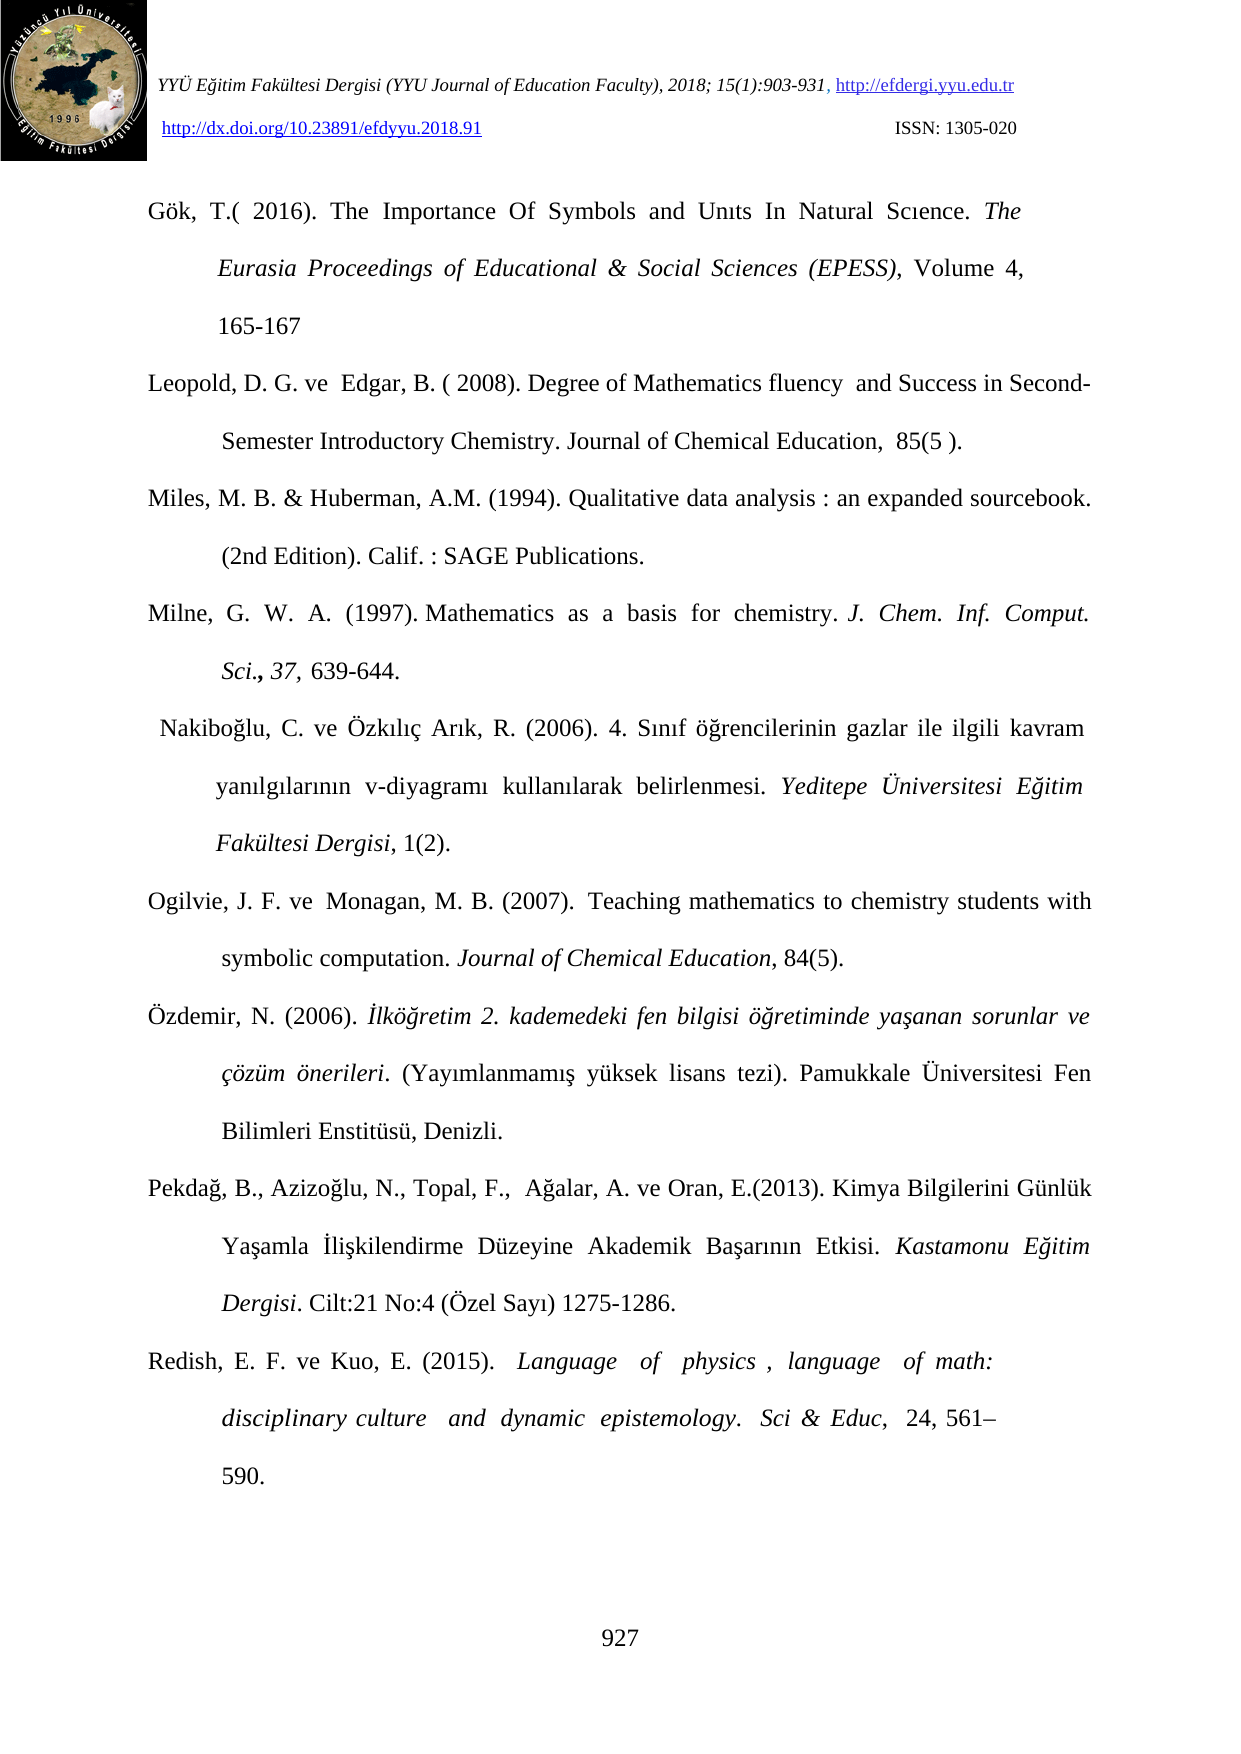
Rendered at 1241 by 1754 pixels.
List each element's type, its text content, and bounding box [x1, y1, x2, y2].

text Pekdağ, B., Azizoğlu, N., Topal, F., Ağalar, A. ve Oran, E.(2013). Kimya Bilgilerini Günlük Yaşamla İlişkilendirme Düzeyine Akademik Başarının Etkisi. Kastamonu Eğitim Dergisi. Cilt:21 No:4 (Özel Sayı) 1275-1286. [148, 1173, 1093, 1317]
text Gök, T.( 2016). The Importance Of Symbols and Unıts In Natural Scıence. The Eurasia Proceedings of Educational & Social Sciences (EPESS), Volume 4, 165-167 [148, 196, 1024, 340]
text Redish, E. F. ve Kuo, E. (2015). Language of physics , language of math: disciplinary culture and dynamic epistemology. Sci & Educ, 24, 561–590. [148, 1346, 996, 1490]
picture [0, 0, 147, 159]
text Miles, M. B. & Huberman, A.M. (1994). Qualitative data analysis : an expanded sourcebook. (2nd Edition). Calif. : SAGE Publications. [148, 483, 1093, 570]
text Nakiboğlu, C. ve Özkılıç Arık, R. (2006). 4. Sınıf öğrencilerinin gazlar ile ilgili kavram yanılgılarının v-diyagramı kullanılarak belirlenmesi. Yeditepe Üniversitesi Eğitim Fakültesi Dergisi, 1(2). [159, 713, 1086, 857]
text Ogilvie, J. F. ve Monagan, M. B. (2007). Teaching mathematics to chemistry students with symbolic computation. Journal of Chemical Education, 84(5). [148, 886, 1093, 972]
text Milne, G. W. A. (1997). Mathematics as a basis for chemistry. J. Chem. Inf. Comput. Sci., 37, 639-644. [148, 598, 1093, 685]
text Özdemir, N. (2006). İlköğretim 2. kademedeki fen bilgisi öğretiminde yaşanan sorunlar ve çözüm önerileri. (Yayımlanmamış yüksek lisans tezi). Pamukkale Üniversitesi Fen Bilimleri Enstitüsü, Denizli. [148, 1001, 1093, 1145]
text Leopold, D. G. ve Edgar, B. ( 2008). Degree of Mathematics fluency and Success in Second-Semester Introductory Chemistry. Journal of Chemical Education, 85(5 ). [148, 368, 1093, 455]
